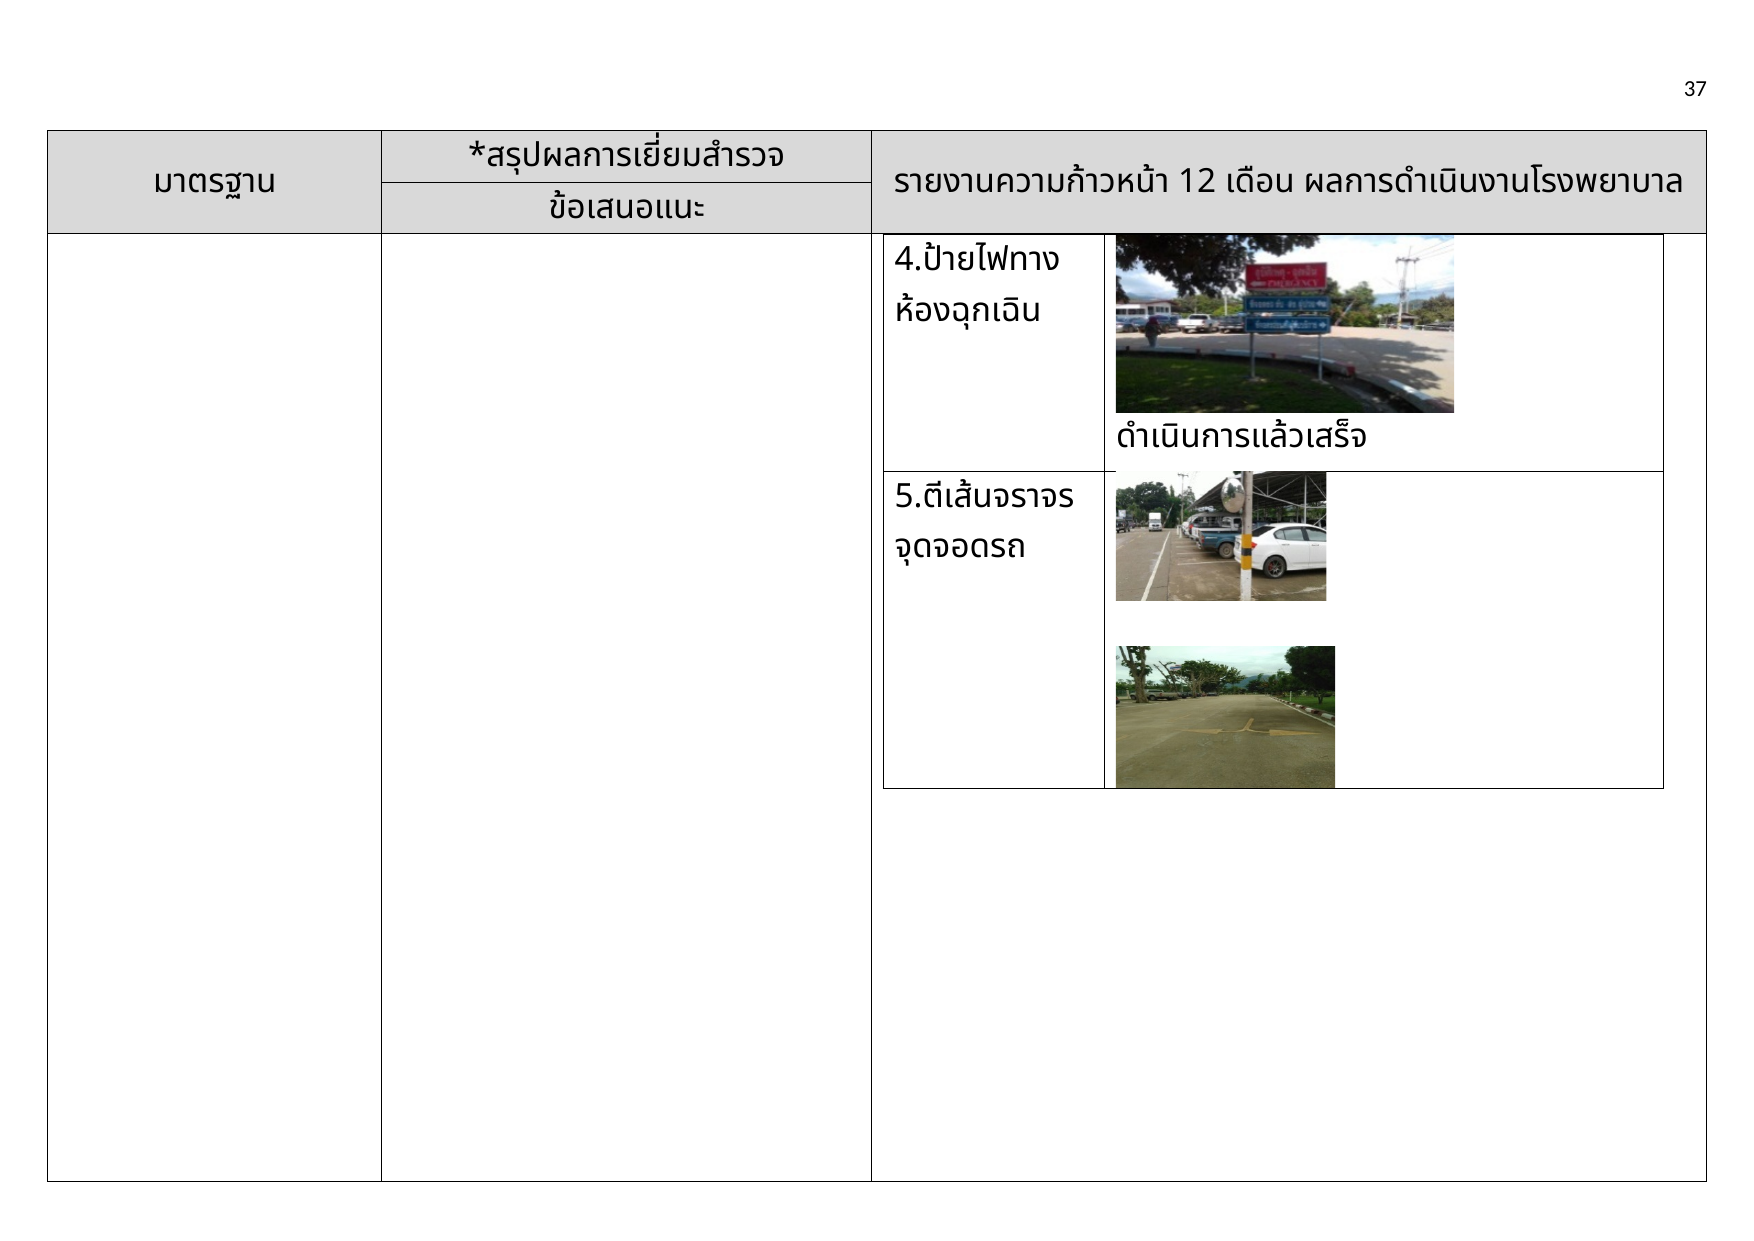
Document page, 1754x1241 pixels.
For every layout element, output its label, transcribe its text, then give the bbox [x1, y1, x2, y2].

picture [1115, 646, 1336, 788]
picture [1115, 235, 1455, 413]
picture [1115, 471, 1327, 601]
table_header มาตรฐาน [48, 131, 381, 233]
table_cell ข้อเสนอแนะ [382, 183, 871, 233]
table_header *สรุปผลการเยี่ยมสำรวจ [382, 131, 871, 182]
table_cell [872, 234, 1706, 1181]
table_header รายงานความก้าวหน้า 12 เดือน ผลการดำเนินงานโรงพยาบาล [872, 131, 1706, 233]
table_cell [382, 234, 871, 1181]
table_cell [48, 234, 381, 1181]
